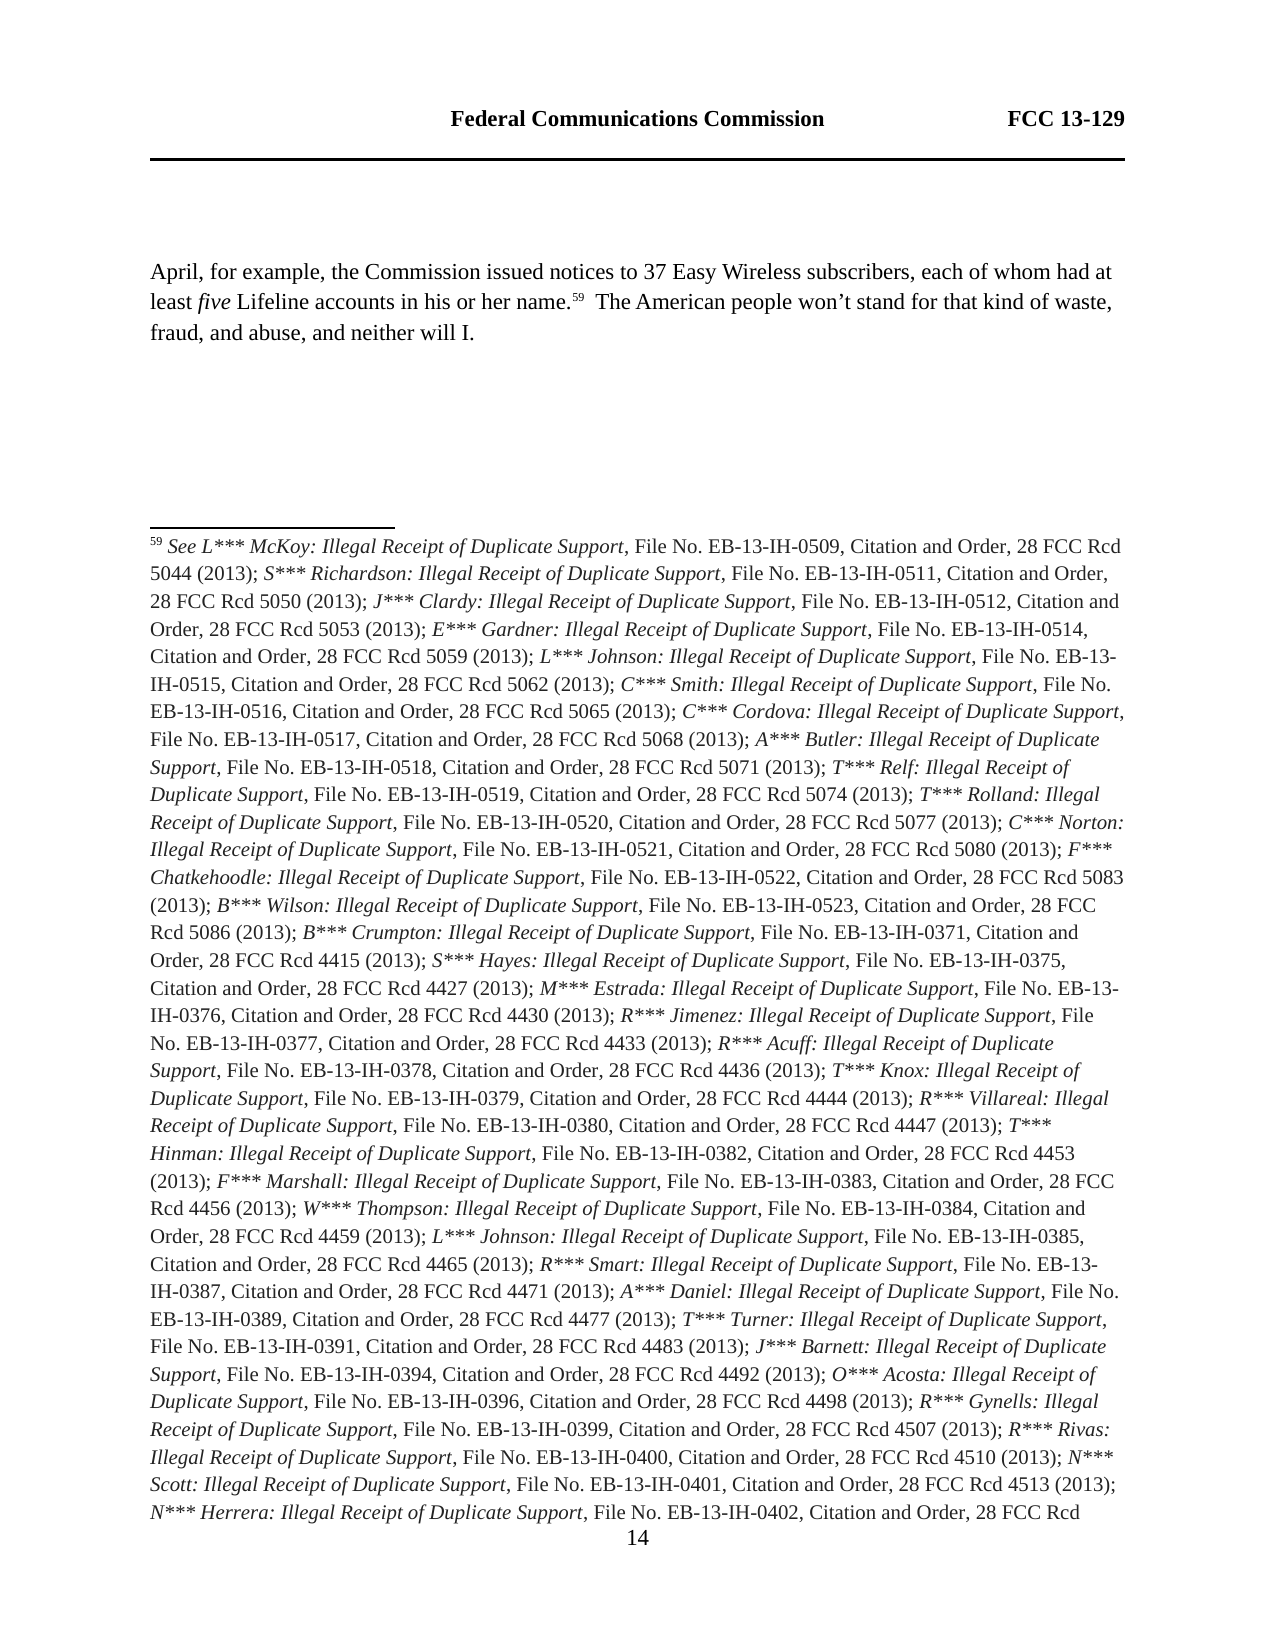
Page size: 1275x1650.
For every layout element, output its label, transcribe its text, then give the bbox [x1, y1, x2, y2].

text April, for example, the Commission issued notices to 37 Easy Wireless subscribers, each of whom had at least five Lifeline accounts in his or her name. The American people won’t stand for that kind of waste, fraud, and abuse, and neither will I. [150, 258, 1125, 345]
